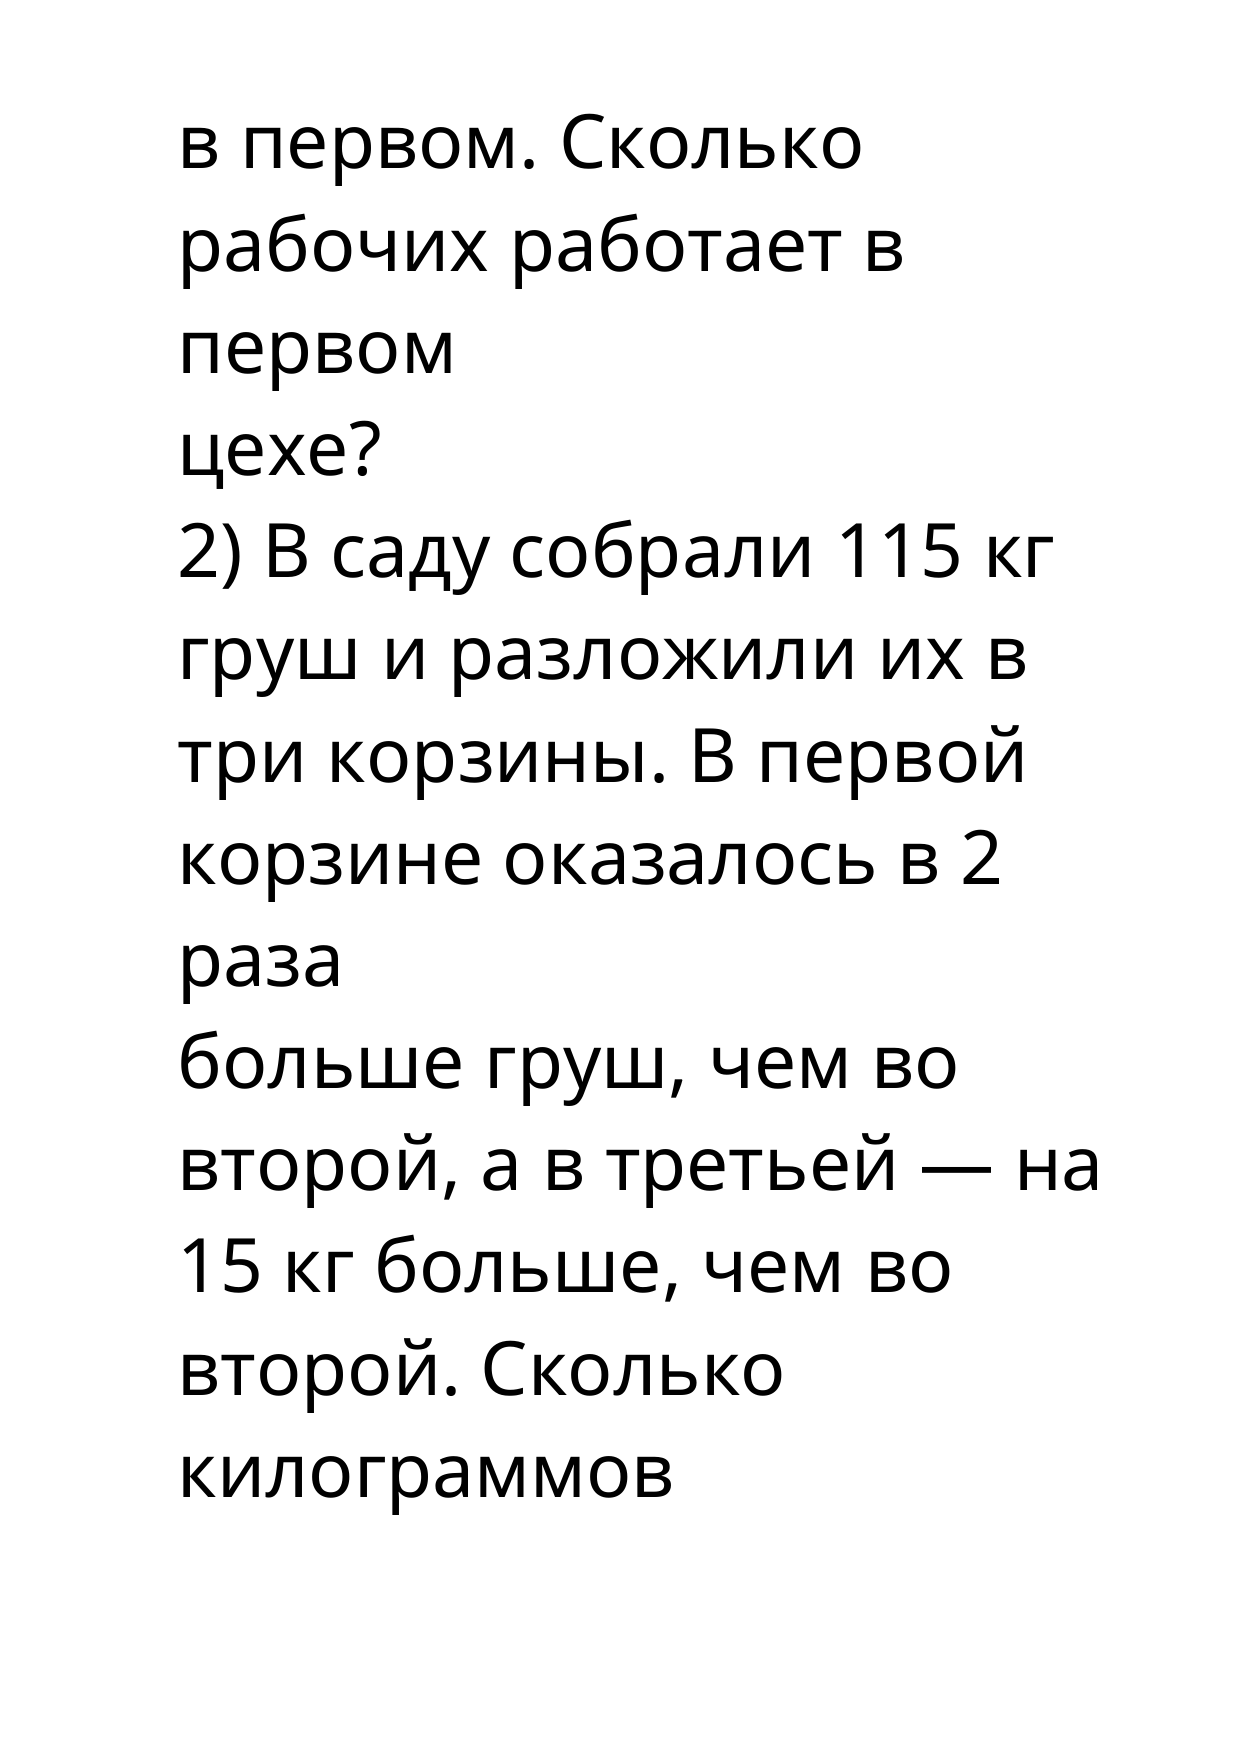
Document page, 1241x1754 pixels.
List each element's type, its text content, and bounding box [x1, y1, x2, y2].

text больше груш, чем во второй, а в третьей — на 15 кг больше, чем во второй. Сколько килограммов [177, 1008, 1152, 1519]
text 2) В саду собрали 115 кг груш и разложили их в три корзины. В первой корзине оказалось в 2 раза [177, 497, 1152, 1008]
text цехе? [177, 395, 1152, 497]
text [177, 89, 1152, 395]
